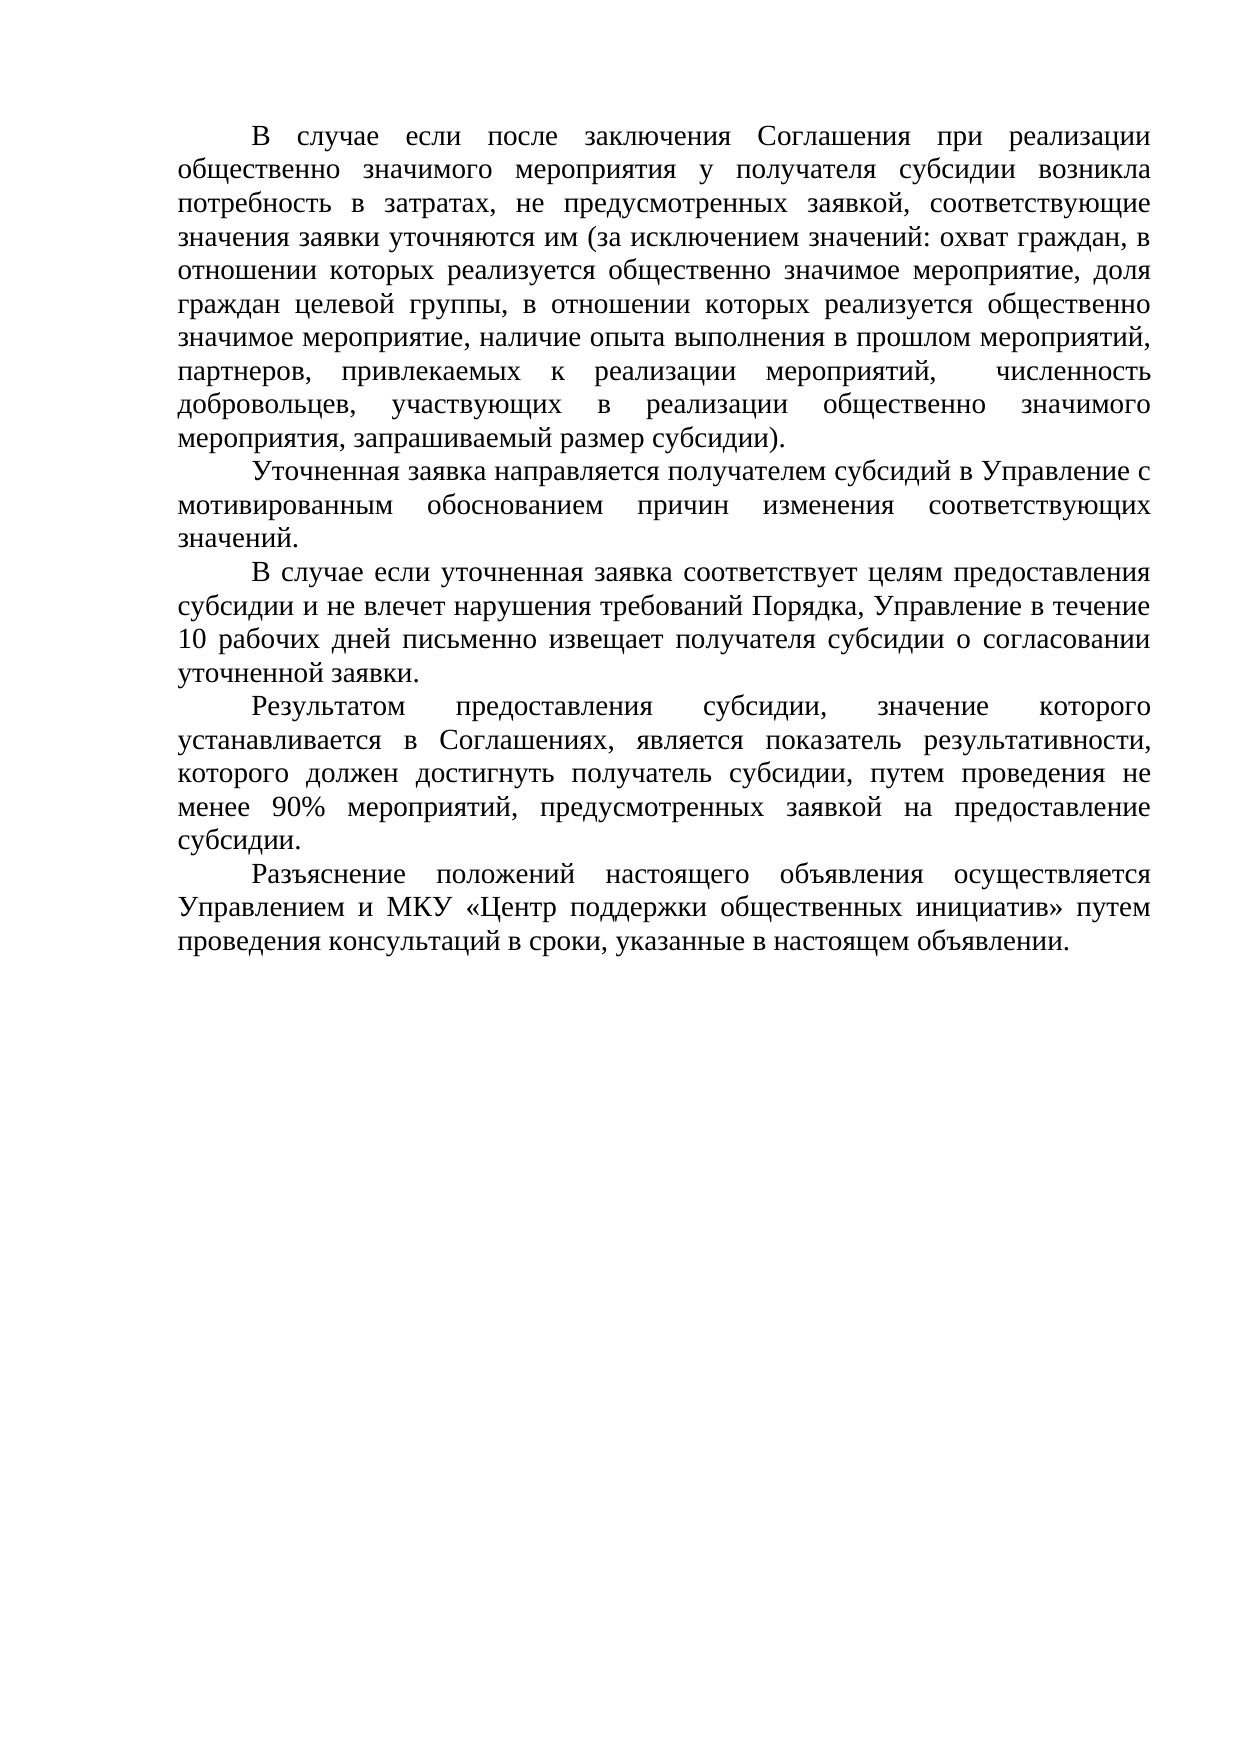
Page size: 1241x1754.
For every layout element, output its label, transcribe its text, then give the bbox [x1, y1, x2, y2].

text Результатом предоставления субсидии, значение которого устанавливается в Соглашениях, является показатель результативности, которого должен достигнуть получатель субсидии, путем проведения не менее 90% мероприятий, предусмотренных заявкой на предоставление субсидии. [177, 688, 1152, 856]
text В случае если после заключения Соглашения при реализации общественно значимого мероприятия у получателя субсидии возникла потребность в затратах, не предусмотренных заявкой, соответствующие значения заявки уточняются им (за исключением значений: охват граждан, в отношении которых реализуется общественно значимое мероприятие, доля граждан целевой группы, в отношении которых реализуется общественно значимое мероприятие, наличие опыта выполнения в прошлом мероприятий, партнеров, привлекаемых к реализации мероприятий, численность добровольцев, участвующих в реализации общественно значимого мероприятия, запрашиваемый размер субсидии). [177, 118, 1152, 453]
text В случае если уточненная заявка соответствует целям предоставления субсидии и не влечет нарушения требований Порядка, Управление в течение 10 рабочих дней письменно извещает получателя субсидии о согласовании уточненной заявки. [177, 554, 1152, 688]
text Уточненная заявка направляется получателем субсидий в Управление с мотивированным обоснованием причин изменения соответствующих значений. [177, 453, 1152, 554]
text Разъяснение положений настоящего объявления осуществляется Управлением и МКУ «Центр поддержки общественных инициатив» путем проведения консультаций в сроки, указанные в настоящем объявлении. [177, 856, 1152, 957]
